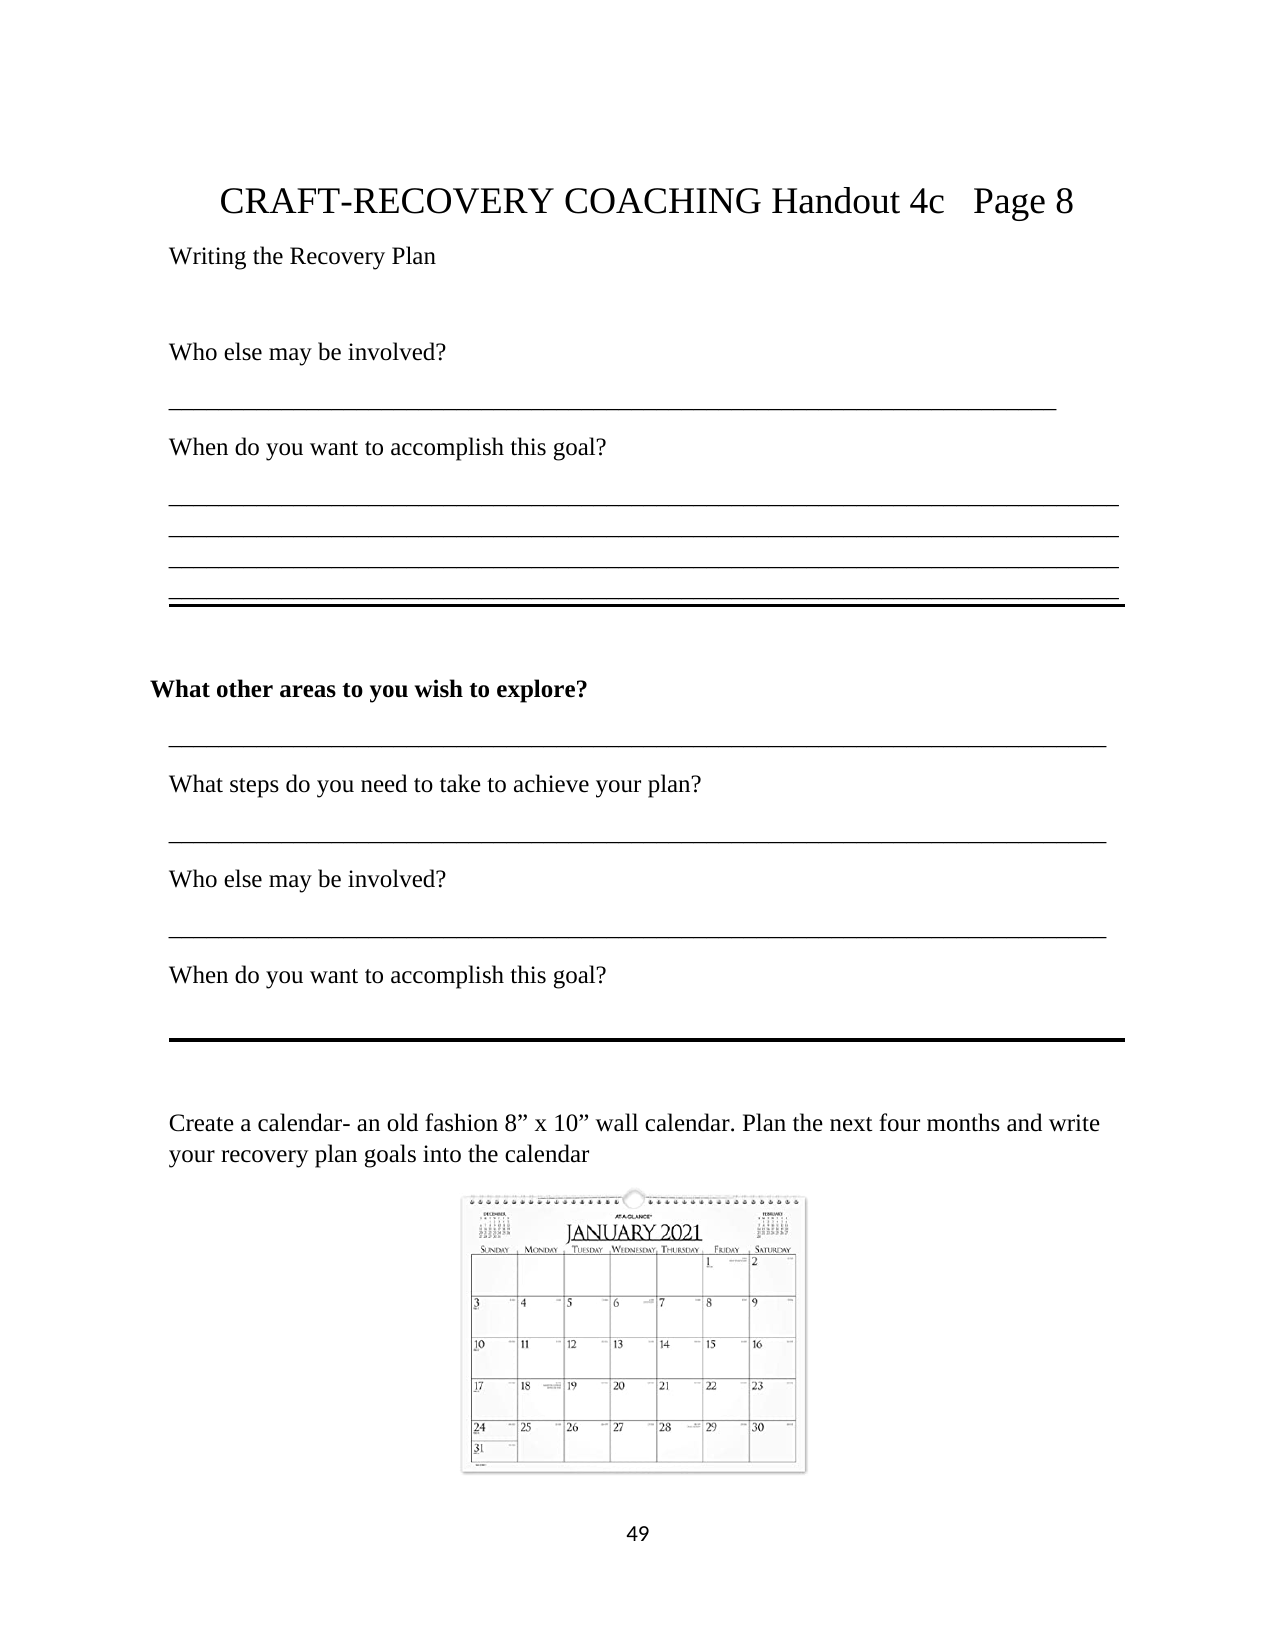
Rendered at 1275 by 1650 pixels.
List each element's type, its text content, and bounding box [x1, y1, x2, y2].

text ___________________________________________________________________________ [169, 817, 1125, 846]
text Writing the Recovery Plan [169, 241, 1125, 270]
text Who else may be involved? [169, 337, 1125, 366]
text ________________________________________________________________________________________________________________________________________________________________________________________________________________________________________________________________________________________________________________ [169, 480, 1125, 604]
picture [459, 1187, 809, 1476]
text ___________________________________________________________________________ [169, 721, 1125, 750]
text When do you want to accomplish this goal? [169, 960, 1125, 989]
text Create a calendar- an old fashion 8” x 10” wall calendar. Plan the next four months and write your recovery plan goals into the calendar [169, 1108, 1125, 1168]
text CRAFT-RECOVERY COACHING Handout 4c Page 8 [169, 178, 1125, 221]
text _______________________________________________________________________ [169, 384, 1125, 413]
text What other areas to you wish to explore? [150, 674, 1125, 702]
text When do you want to accomplish this goal? [169, 432, 1125, 461]
text What steps do you need to take to achieve your plan? [169, 769, 1125, 798]
text Who else may be involved? [169, 864, 1125, 893]
text ___________________________________________________________________________ [169, 912, 1125, 941]
